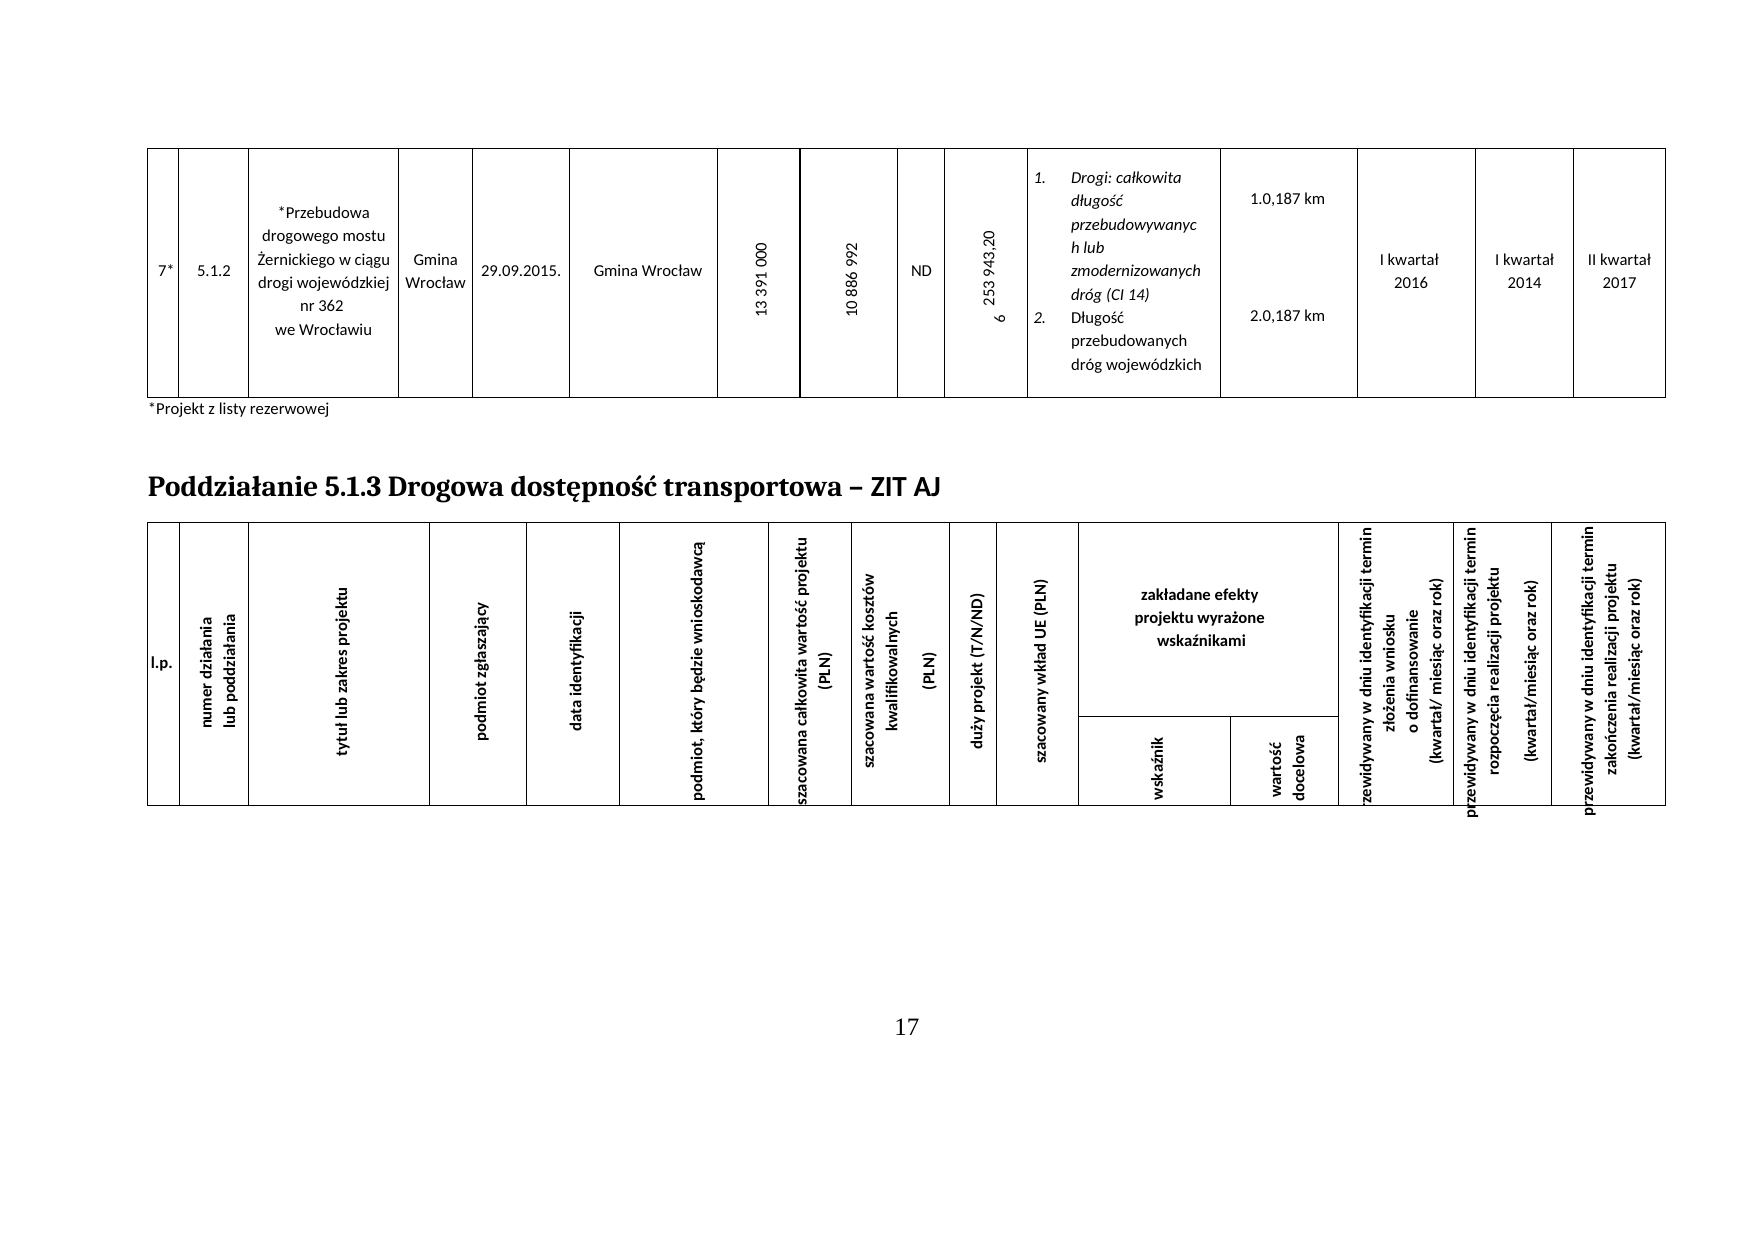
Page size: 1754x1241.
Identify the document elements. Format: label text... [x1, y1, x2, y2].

table_header szacowana całkowita wartość projektu (PLN) [769, 523, 851, 805]
table_header data identyfikacji [527, 523, 619, 805]
table_cell Gmina Wrocław [399, 149, 472, 397]
table_header l.p. [148, 523, 179, 805]
table_cell 5.1.2 [179, 149, 248, 397]
table_header szacowana wartość kosztów kwalifikowalnych (PLN) [852, 523, 949, 805]
table_header podmiot, który będzie wnioskodawcą [620, 523, 768, 805]
subtitle Poddziałanie 5.1.3 Drogowa dostępność transportowa – ZIT AJ [148, 468, 1665, 504]
table_header zakładane efekty projektu wyrażone wskaźnikami [1079, 523, 1338, 716]
table_header przewidywany w dniu identyfikacji termin złożenia wniosku o dofinansowanie (kwartał/ miesiąc oraz rok) [1339, 523, 1453, 805]
table_header przewidywany w dniu identyfikacji termin zakończenia realizacji projektu (kwartał/miesiąc oraz rok) [1552, 523, 1665, 805]
table_cell *Przebudowa drogowego mostu Żernickiego w ciągu drogi wojewódzkiej nr 362 we Wrocławiu [249, 149, 398, 397]
table_header podmiot zgłaszający [430, 523, 526, 805]
table_cell ND [898, 149, 944, 397]
table_header tytuł lub zakres projektu [249, 523, 429, 805]
table_cell wskaźnik [1079, 717, 1230, 805]
table_cell II kwartał 2017 [1574, 149, 1665, 397]
table_cell 253 943,20 [945, 149, 1027, 397]
table_header numer działania lub poddziałania [180, 523, 248, 805]
table_header przewidywany w dniu identyfikacji termin rozpoczęcia realizacji projektu (kwartał/miesiąc oraz rok) [1454, 523, 1551, 805]
text *Projekt z listy rezerwowej [148, 398, 1665, 418]
table_cell I kwartał 2016 [1358, 149, 1475, 397]
table_cell 7* [148, 149, 178, 397]
table_header szacowany wkład UE (PLN) [997, 523, 1078, 805]
table_cell 10 886 992 [801, 149, 897, 397]
table_cell 1.0,187 km 2.0,187 km [1221, 149, 1357, 397]
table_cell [1028, 149, 1220, 397]
table_cell Gmina Wrocław [570, 149, 717, 397]
table_header duży projekt (T/N/ND) [950, 523, 996, 805]
table_cell 13 391 000 [718, 149, 799, 397]
table_cell I kwartał 2014 [1476, 149, 1573, 397]
table_cell wartość docelowa [1231, 717, 1338, 805]
table_cell 29.09.2015. [473, 149, 569, 397]
